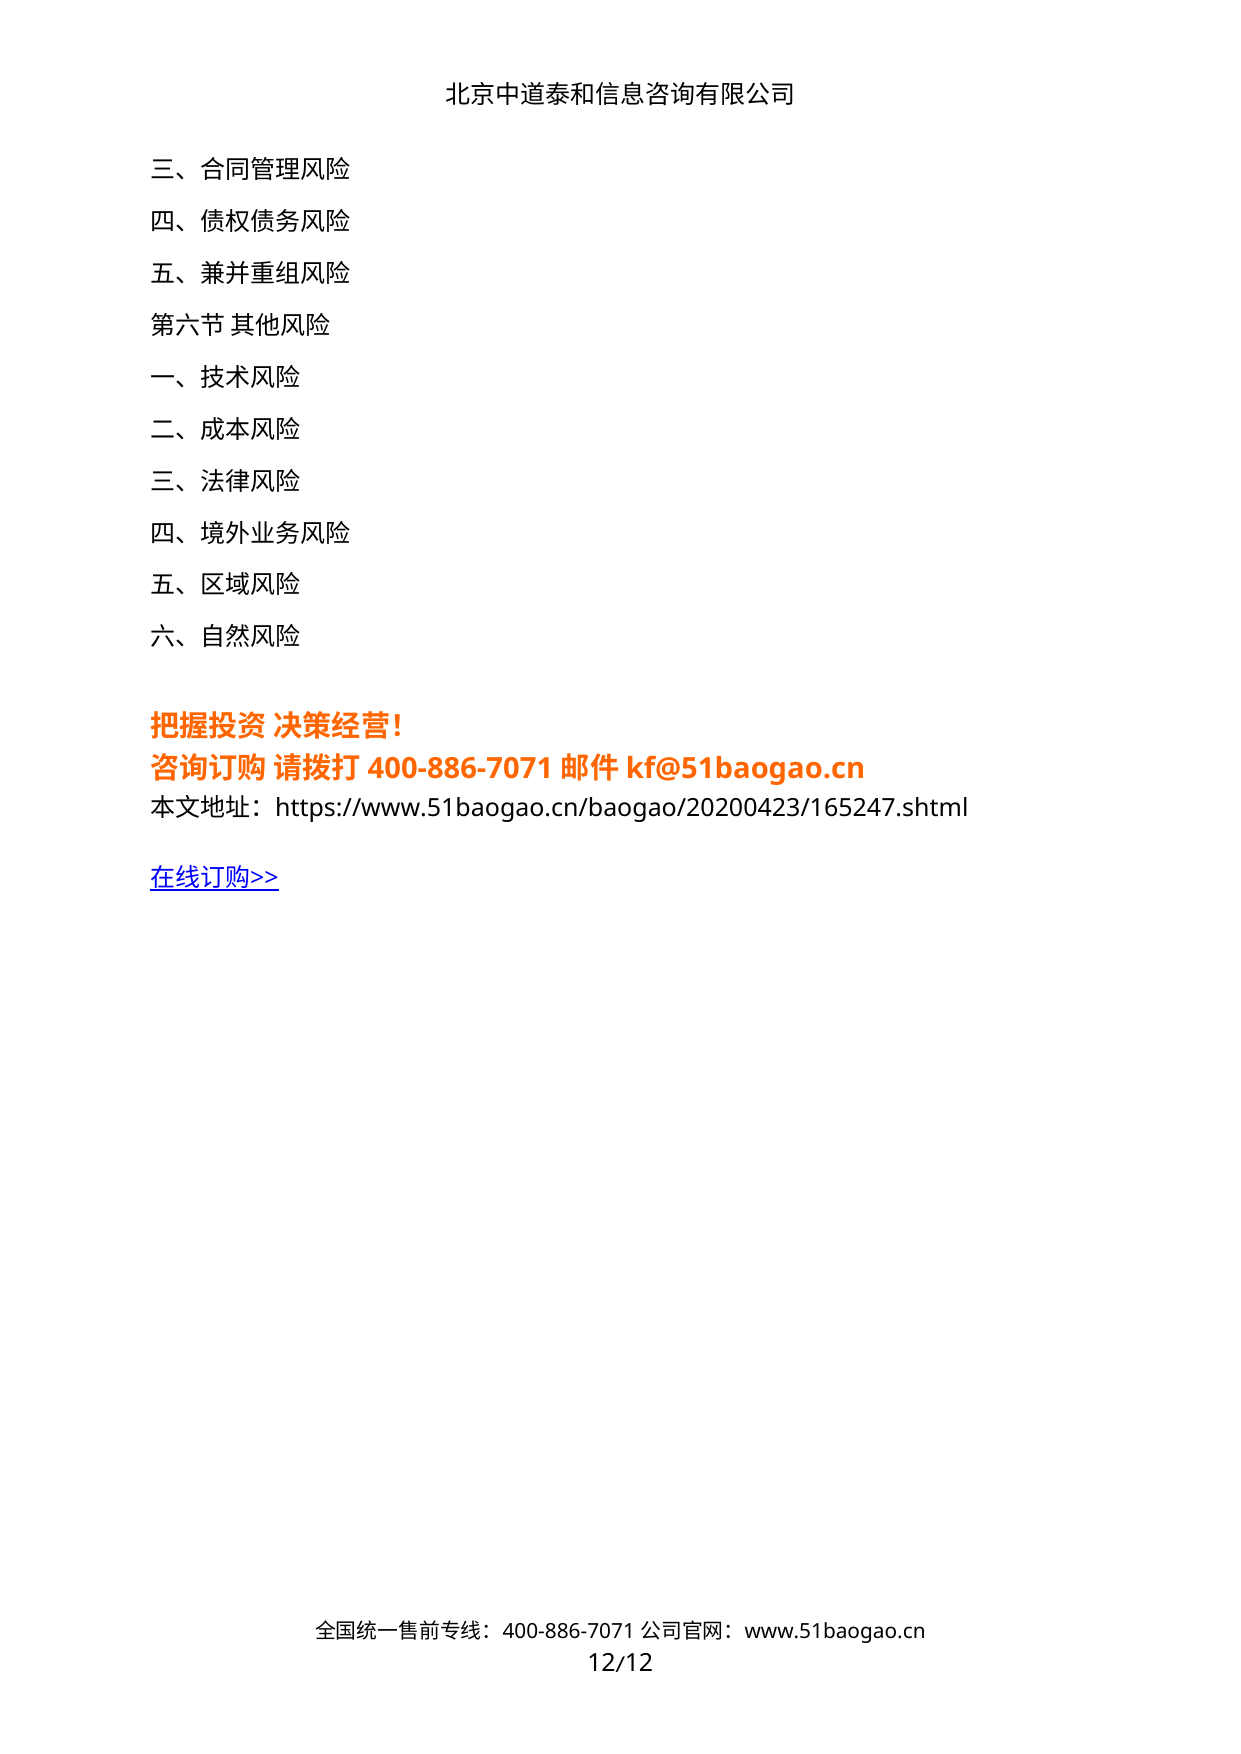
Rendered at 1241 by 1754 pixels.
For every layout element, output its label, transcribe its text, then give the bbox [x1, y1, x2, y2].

text 四、债权债务风险 [150, 202, 1090, 238]
text 五、兼并重组风险 [150, 254, 1090, 290]
text 六、自然风险 [150, 617, 1090, 653]
text 一、技术风险 [150, 357, 1090, 394]
text 五、区域风险 [150, 565, 1090, 601]
text 四、境外业务风险 [150, 513, 1090, 549]
text 第六节 其他风险 [150, 306, 1090, 342]
text 把握投资 决策经营！咨询订购 请拨打 400-886-7071 邮件 kf@51baogao.cn本文地址：https://www.51baogao.cn/baogao/20200423/165247.shtml [150, 669, 1090, 824]
text 在线订购>> [150, 824, 1090, 894]
text 二、成本风险 [150, 409, 1090, 446]
text 三、法律风险 [150, 461, 1090, 497]
text 三、合同管理风险 [150, 150, 1090, 186]
